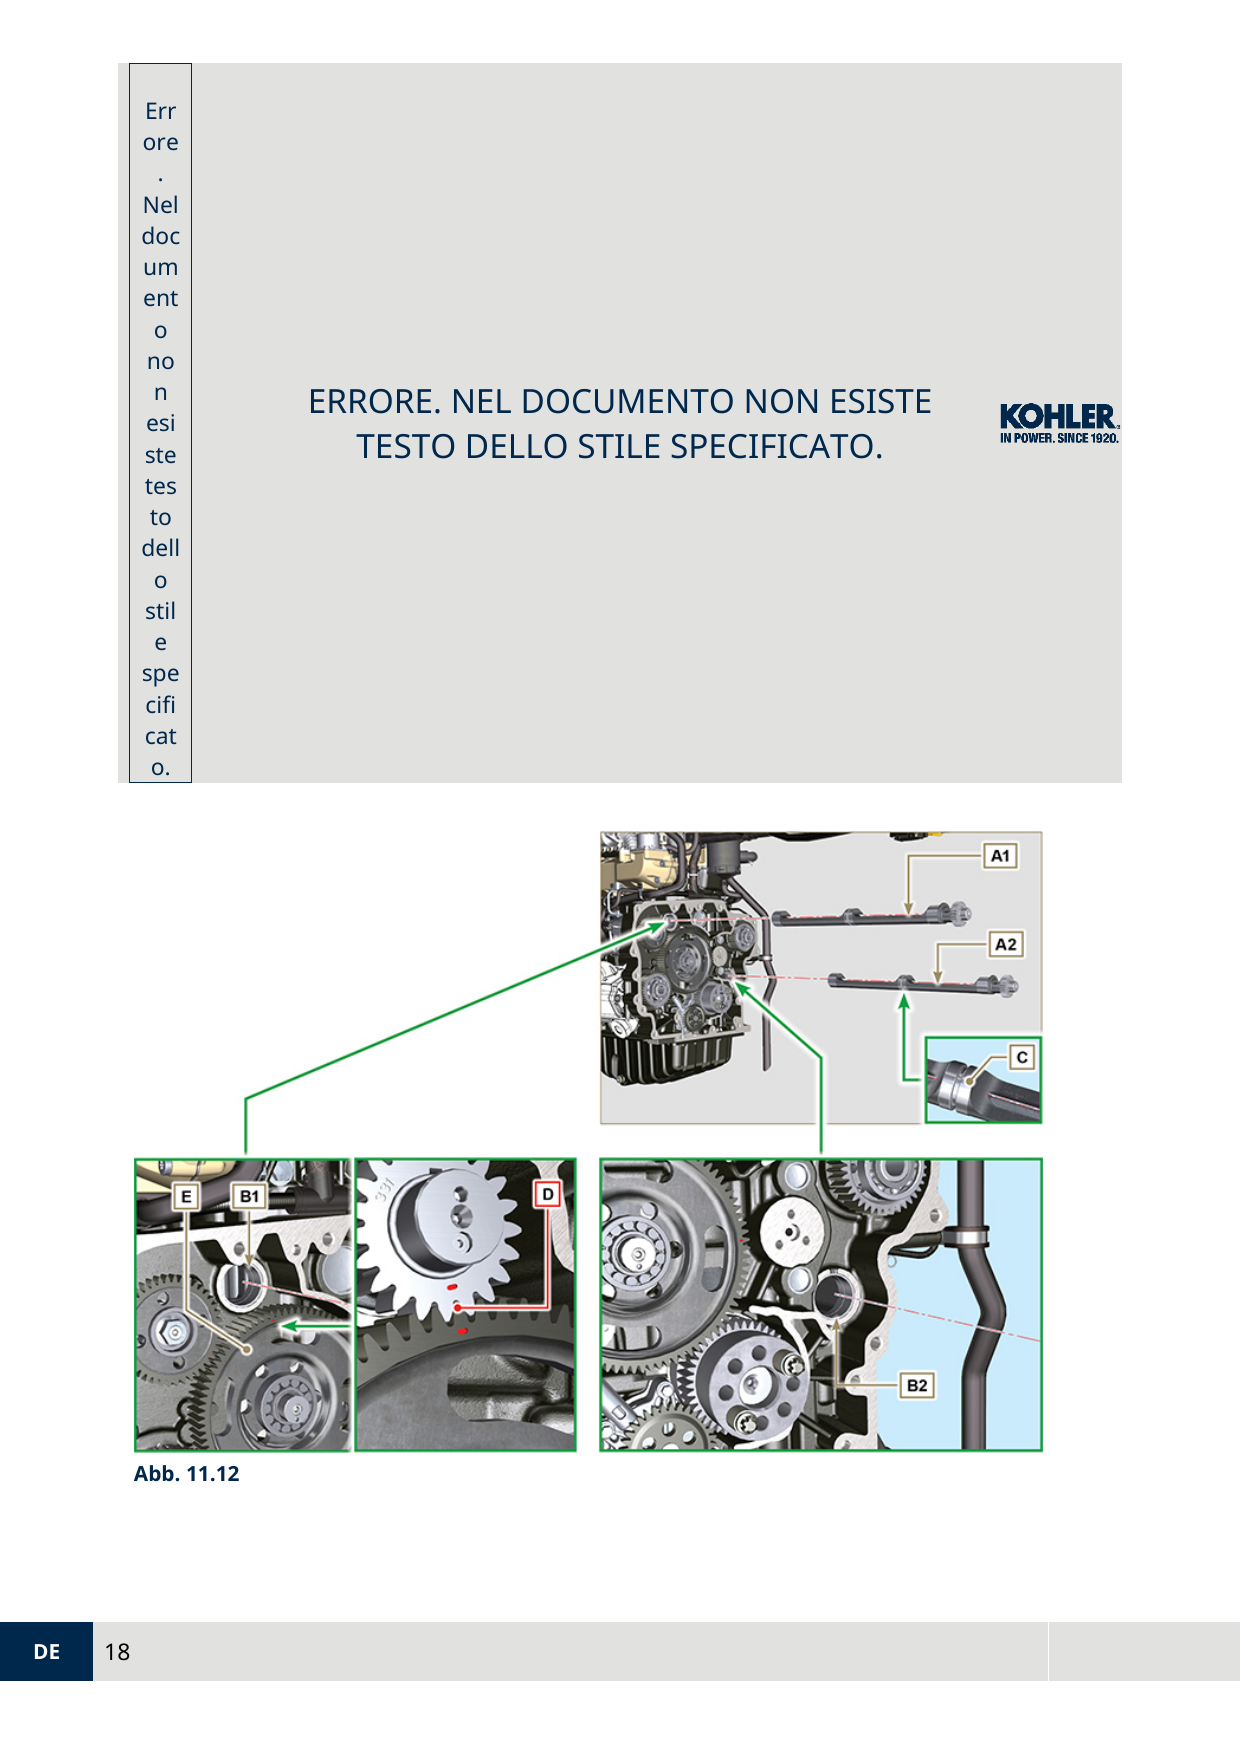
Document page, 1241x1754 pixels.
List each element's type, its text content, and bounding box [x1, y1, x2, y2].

table_cell 11.5.2 Einbau Die Zapfen C der Welle A1 , A2 mit Öl schmieren. Das Zahnrad A1 in den Sitz des Kurbelgehäuses B1 einsetzen und dabei das Bezugszeichen D des Zahnrades berücksichtigen. Die Welle A2 in den Sitz B2 des Kurbelgehäuses einführen Die in Abs. 11.2.1 beschriebenen Vorgänge durchführen. HINWEIS: Die Wellen A1 und A2 sind unterschiedlich und es ist wichtig, sie nicht in der falschen Einbaulage zu montieren. Der Bezug D bezieht sich auf die Welle A1 und ist zum Zahnrad E ausgerichtet. Der Bezug J2 bezieht sich auf die Welle A2 und ist zum Losrad F ausgerichtet (siehe Abb. 11.12b ). Abb. 11.12 Abb. 11.12b [118, 815, 1122, 1569]
picture [1000, 403, 1121, 443]
picture [133, 830, 1044, 1454]
